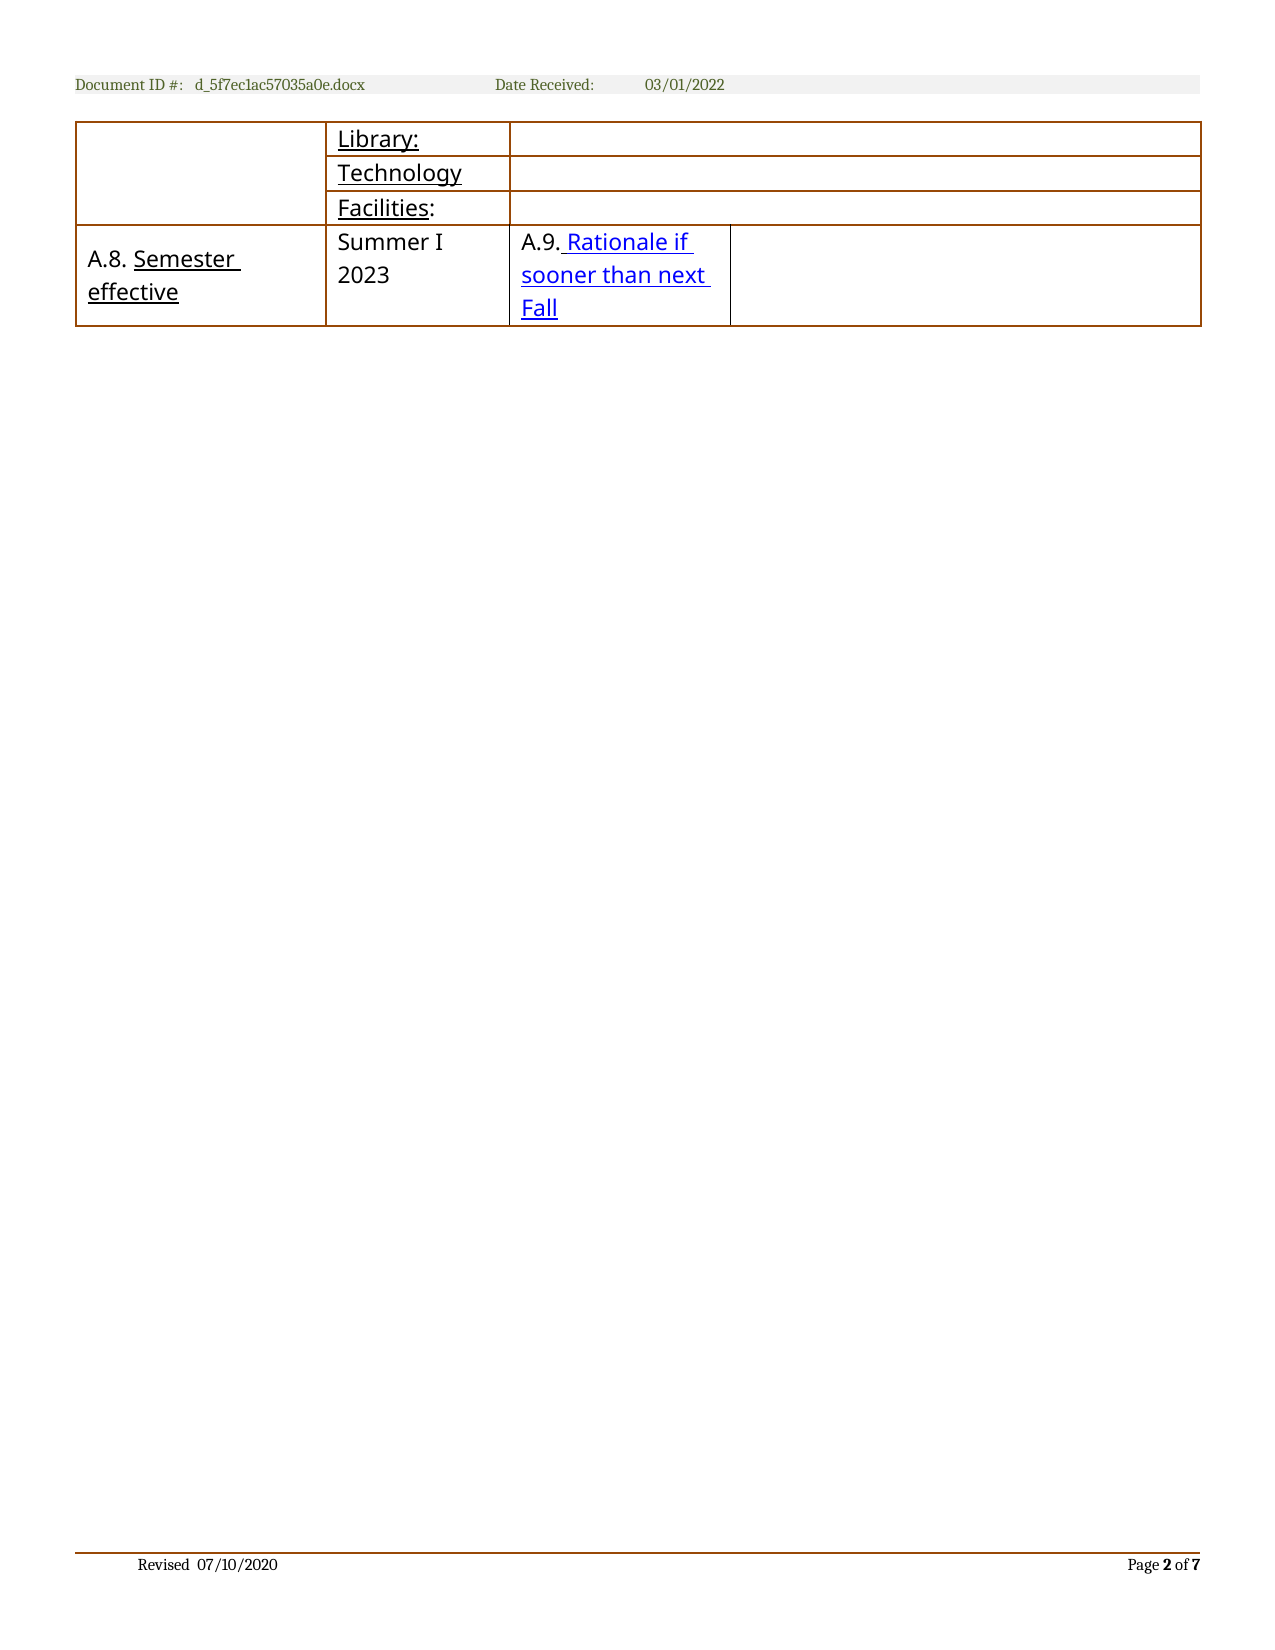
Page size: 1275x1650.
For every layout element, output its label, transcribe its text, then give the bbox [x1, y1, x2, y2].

table_cell Technology [327, 157, 509, 190]
table_cell A.9. Rationale if sooner than next Fall [510, 226, 730, 324]
table_cell A.8. Semester effective [77, 226, 325, 324]
table_cell Library: [327, 123, 509, 155]
table_cell [511, 157, 1200, 190]
table_cell [731, 226, 1200, 324]
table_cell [77, 123, 325, 224]
table_cell Summer I 2023 [327, 226, 509, 324]
table_cell Facilities: [327, 192, 509, 224]
table_cell [511, 192, 1200, 224]
table_cell [511, 123, 1200, 155]
